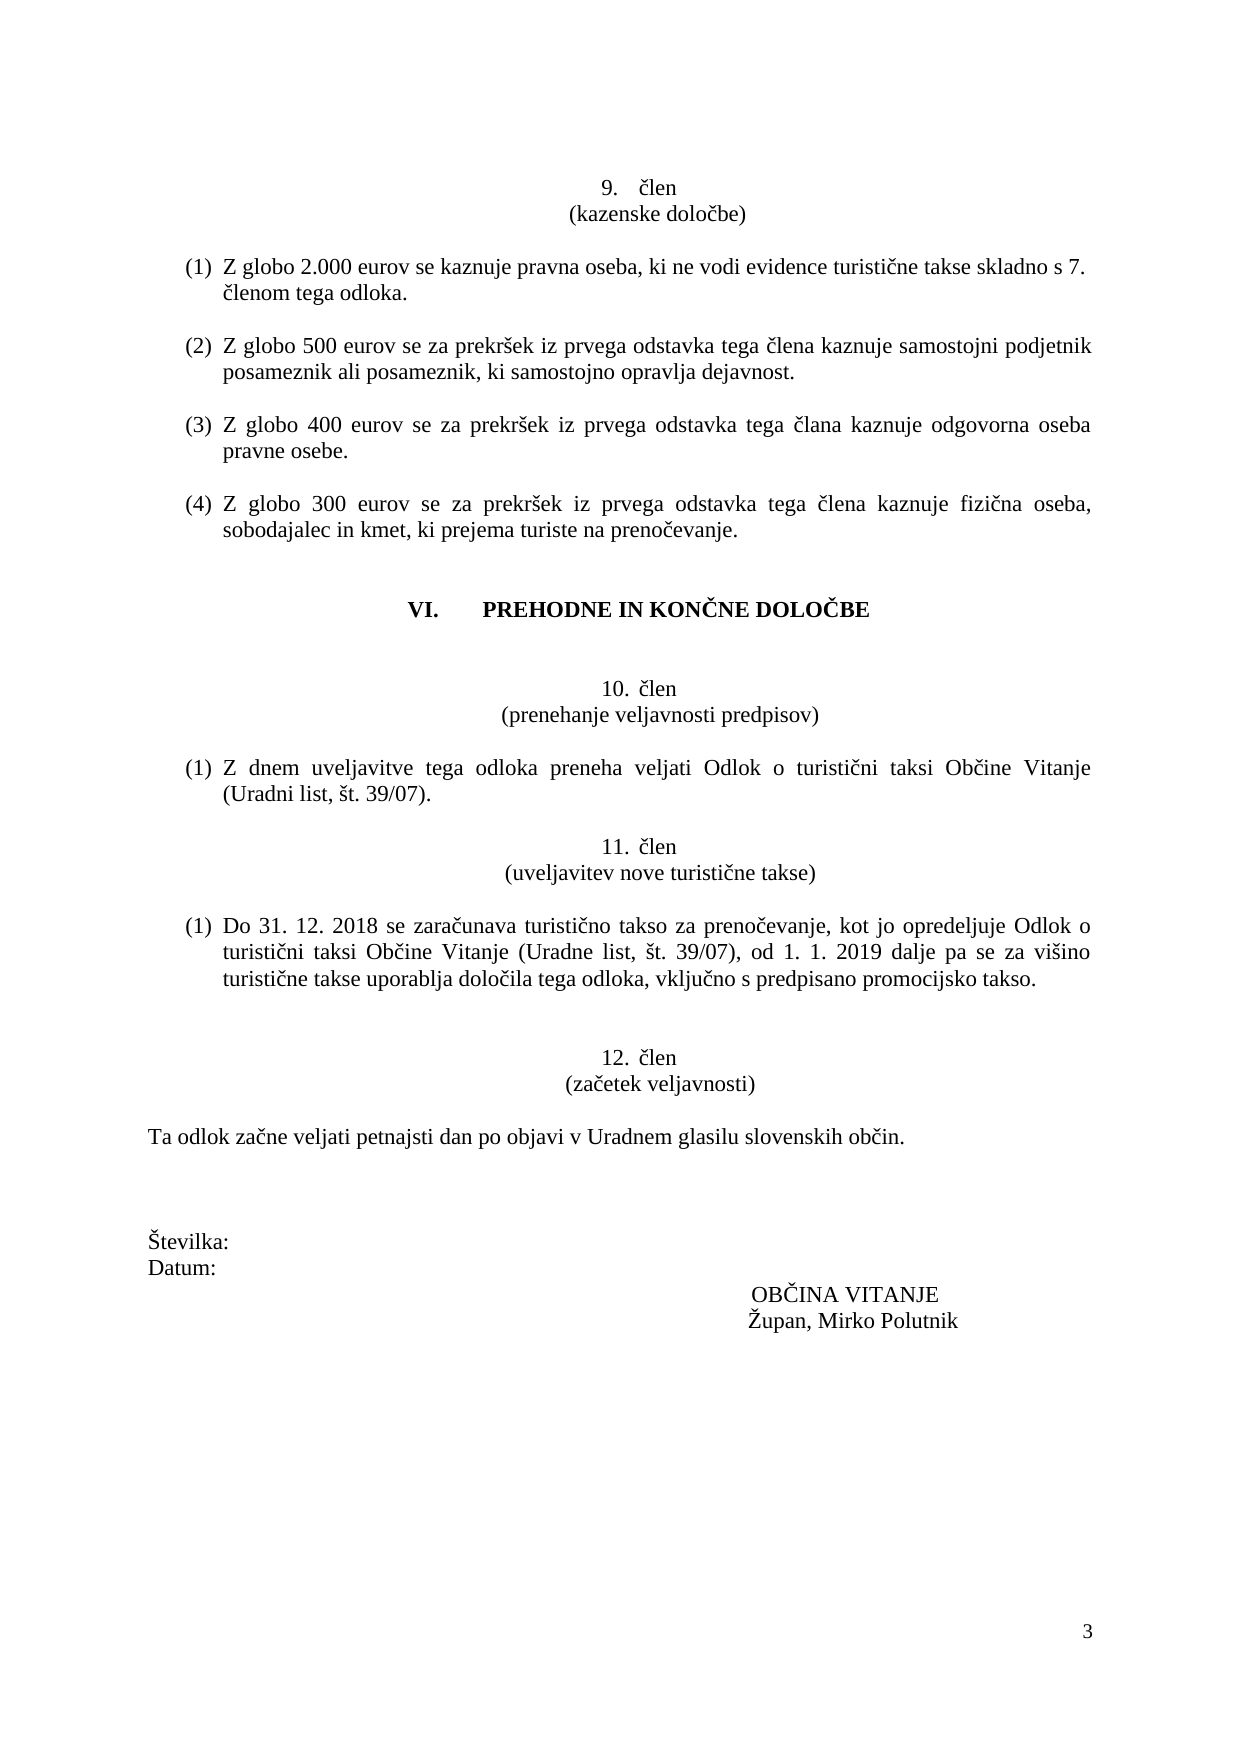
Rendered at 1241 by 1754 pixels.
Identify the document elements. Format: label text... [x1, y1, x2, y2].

text (začetek veljavnosti) [223, 1070, 1093, 1096]
text Številka: [148, 1228, 1093, 1254]
list Z globo 300 eurov se za prekršek iz prvega odstavka tega člena kaznuje fizična oseba, sobodajalec in kmet, ki prejema turiste na prenočevanje. [185, 490, 1093, 543]
text Datum: [148, 1254, 1093, 1281]
list Z globo 500 eurov se za prekršek iz prvega odstavka tega člena kaznuje samostojni podjetnik posameznik ali posameznik, ki samostojno opravlja dejavnost. [185, 332, 1093, 385]
list (kazenske določbe) [223, 200, 1093, 227]
list Z globo 2.000 eurov se kaznuje pravna oseba, ki ne vodi evidence turistične takse skladno s 7. členom tega odloka. [185, 253, 1093, 306]
text OBČINA VITANJE [523, 1281, 1093, 1307]
list člen [185, 174, 1093, 200]
list člen [185, 833, 1093, 859]
text Ta odlok začne veljati petnajsti dan po objavi v Uradnem glasilu slovenskih občin. [148, 1123, 1093, 1149]
list Z globo 400 eurov se za prekršek iz prvega odstavka tega člana kaznuje odgovorna oseba pravne osebe. [185, 411, 1093, 464]
list PREHODNE IN KONČNE DOLOČBE [185, 596, 1093, 622]
list člen [185, 675, 1093, 701]
list Z dnem uveljavitve tega odloka preneha veljati Odlok o turistični taksi Občine Vitanje (Uradni list, št. 39/07). [185, 754, 1093, 806]
text (prenehanje veljavnosti predpisov) [223, 701, 1093, 727]
list člen [185, 1044, 1093, 1070]
text Župan, Mirko Polutnik [148, 1307, 1093, 1333]
text (uveljavitev nove turistične takse) [223, 859, 1093, 886]
list Do 31. 12. 2018 se zaračunava turistično takso za prenočevanje, kot jo opredeljuje Odlok o turistični taksi Občine Vitanje (Uradne list, št. 39/07), od 1. 1. 2019 dalje pa se za višino turistične takse uporablja določila tega odloka, vključno s predpisano promocijsko takso. [185, 912, 1093, 991]
